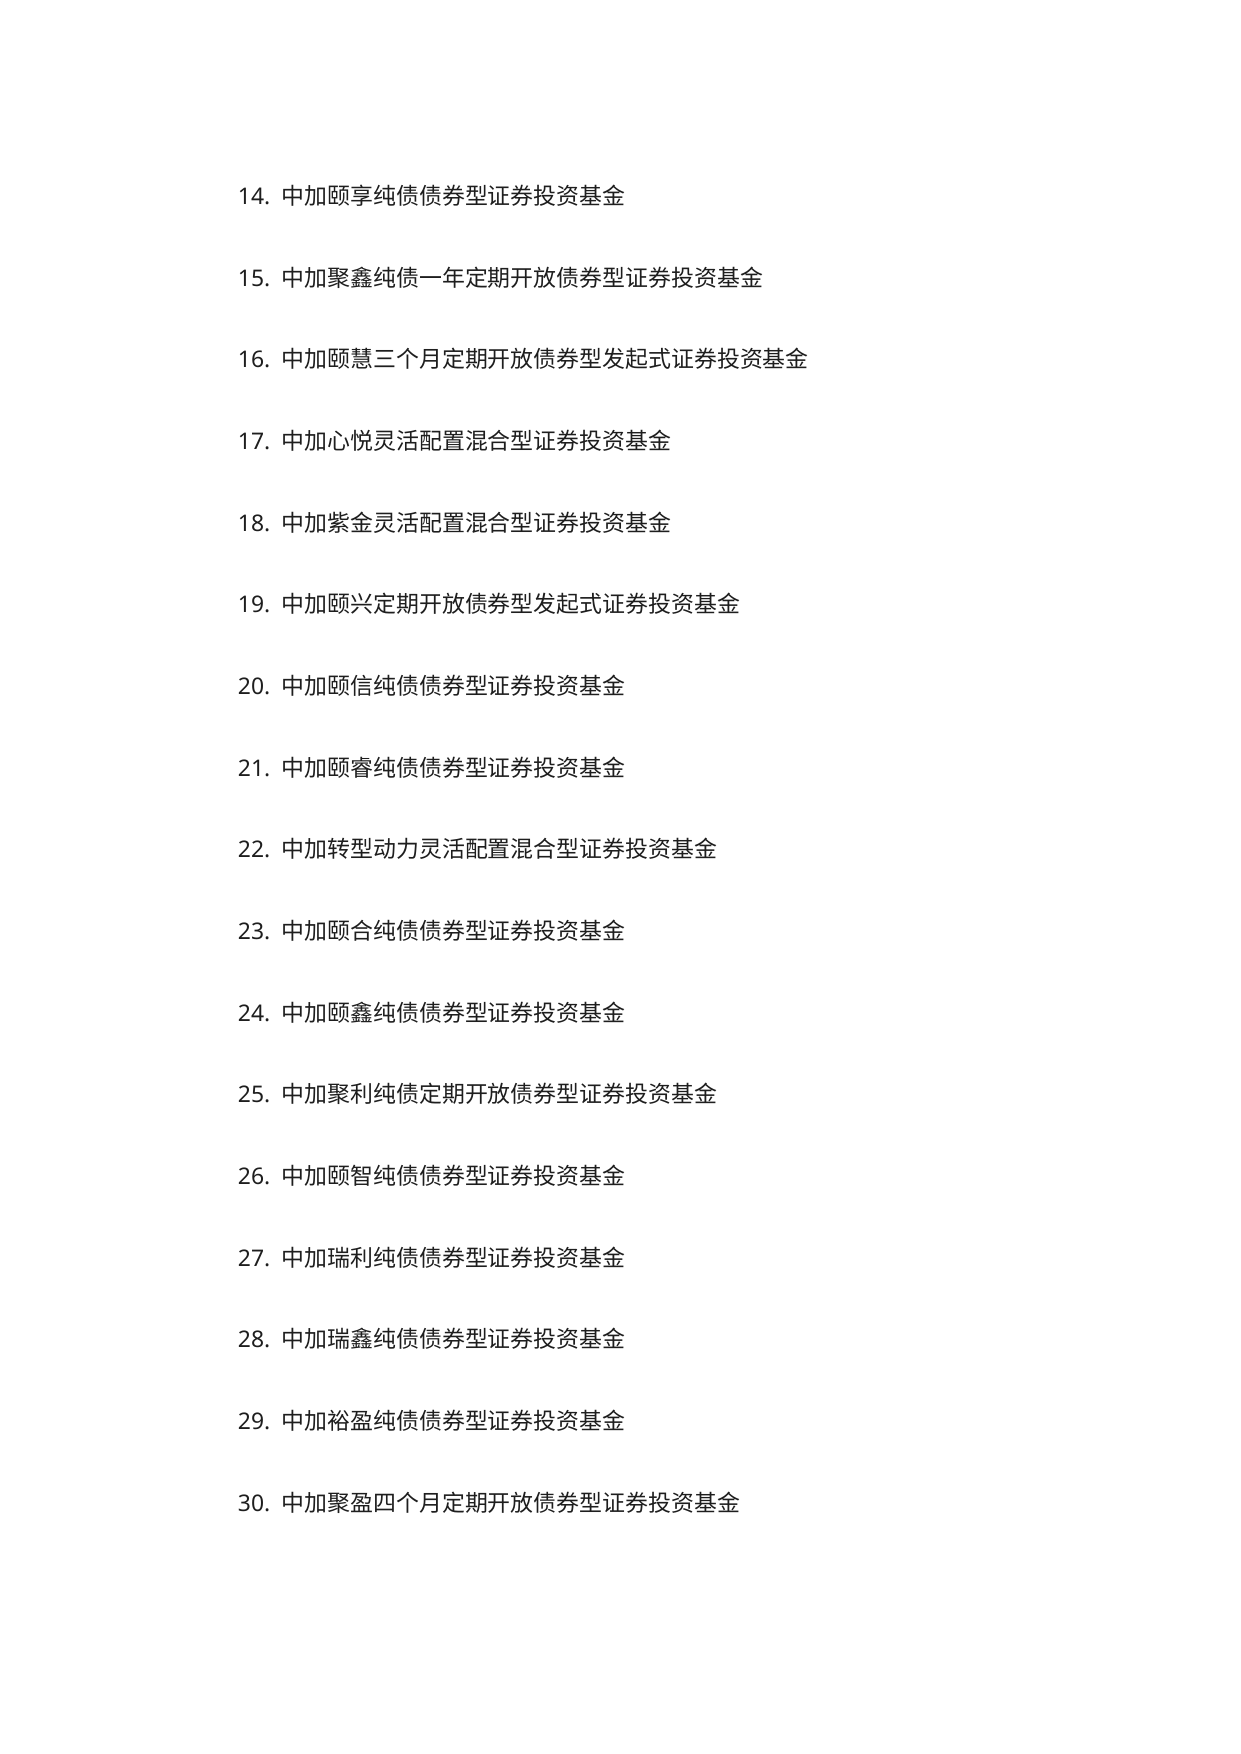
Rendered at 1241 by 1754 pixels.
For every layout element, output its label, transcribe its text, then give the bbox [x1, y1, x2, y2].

list 中加聚利纯债定期开放债券型证券投资基金 [238, 1060, 1053, 1125]
list 中加颐慧三个月定期开放债券型发起式证券投资基金 [238, 325, 1053, 390]
list 中加颐睿纯债债券型证券投资基金 [238, 734, 1053, 799]
list 中加颐合纯债债券型证券投资基金 [238, 897, 1053, 962]
list 中加裕盈纯债债券型证券投资基金 [238, 1387, 1053, 1452]
list 中加颐鑫纯债债券型证券投资基金 [238, 979, 1053, 1044]
list 中加转型动力灵活配置混合型证券投资基金 [238, 815, 1053, 880]
list 中加颐信纯债债券型证券投资基金 [238, 652, 1053, 717]
list 中加瑞利纯债债券型证券投资基金 [238, 1224, 1053, 1289]
list 中加颐兴定期开放债券型发起式证券投资基金 [238, 570, 1053, 635]
list 中加瑞鑫纯债债券型证券投资基金 [238, 1305, 1053, 1370]
list 中加聚鑫纯债一年定期开放债券型证券投资基金 [238, 244, 1053, 309]
list 中加颐智纯债债券型证券投资基金 [238, 1142, 1053, 1207]
list 中加颐享纯债债券型证券投资基金 [238, 162, 1053, 227]
list 中加紫金灵活配置混合型证券投资基金 [238, 489, 1053, 554]
list 中加心悦灵活配置混合型证券投资基金 [238, 407, 1053, 472]
list 中加聚盈四个月定期开放债券型证券投资基金 [238, 1469, 1053, 1534]
